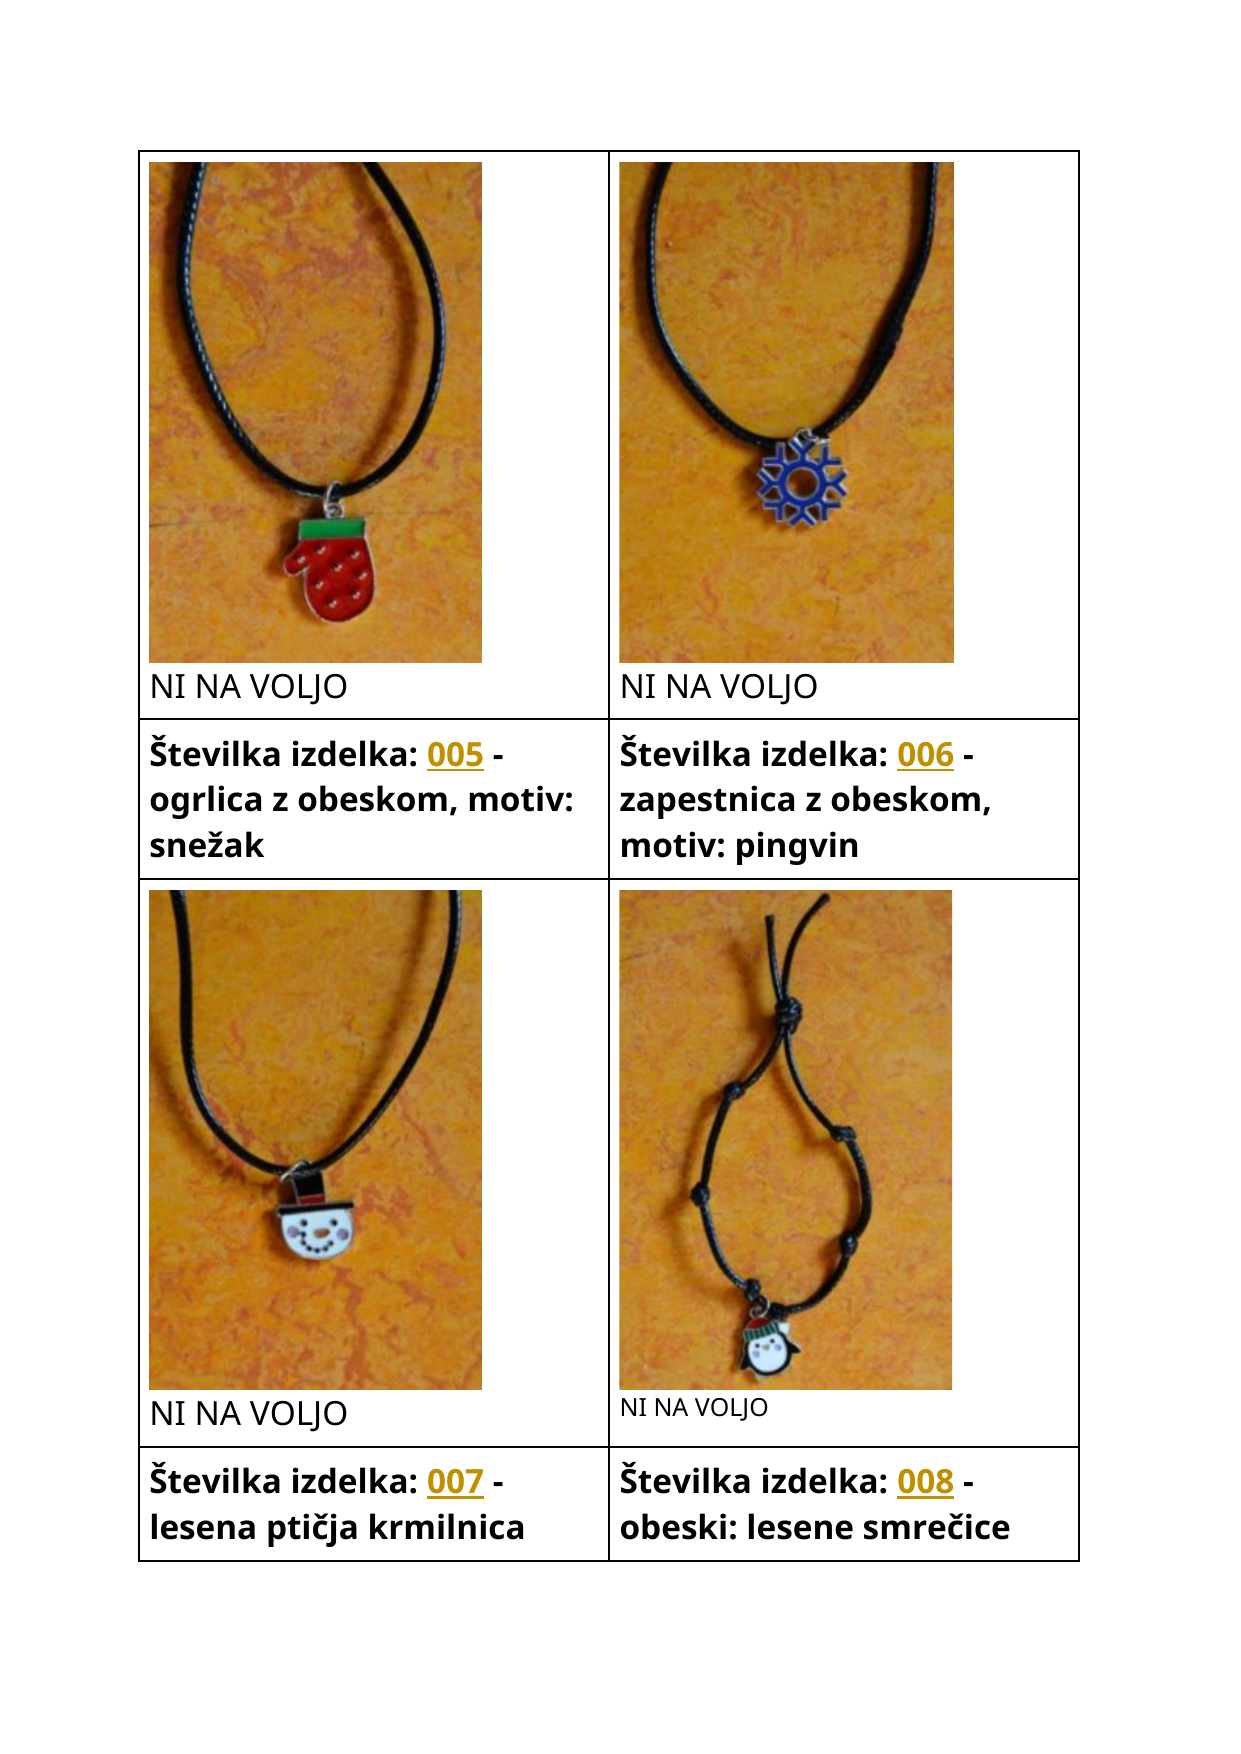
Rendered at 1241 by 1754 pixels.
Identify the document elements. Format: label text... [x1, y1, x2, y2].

table_cell NI NA VOLJO [140, 880, 608, 1446]
picture [149, 162, 482, 663]
table_cell Številka izdelka: 006 - zapestnica z obeskom, motiv: pingvin [610, 720, 1078, 877]
picture [619, 162, 954, 663]
table_cell Številka izdelka: 005 - ogrlica z obeskom, motiv: snežak [140, 720, 608, 877]
table_cell NI NA VOLJO [610, 880, 1078, 1446]
table_cell NI NA VOLJO [140, 152, 608, 718]
table_cell NI NA VOLJO [610, 152, 1078, 718]
table_cell Številka izdelka: 007 - lesena ptičja krmilnica [140, 1448, 608, 1559]
table_cell Številka izdelka: 008 - obeski: lesene smrečice [610, 1448, 1078, 1559]
picture [149, 890, 482, 1390]
picture [619, 890, 953, 1390]
